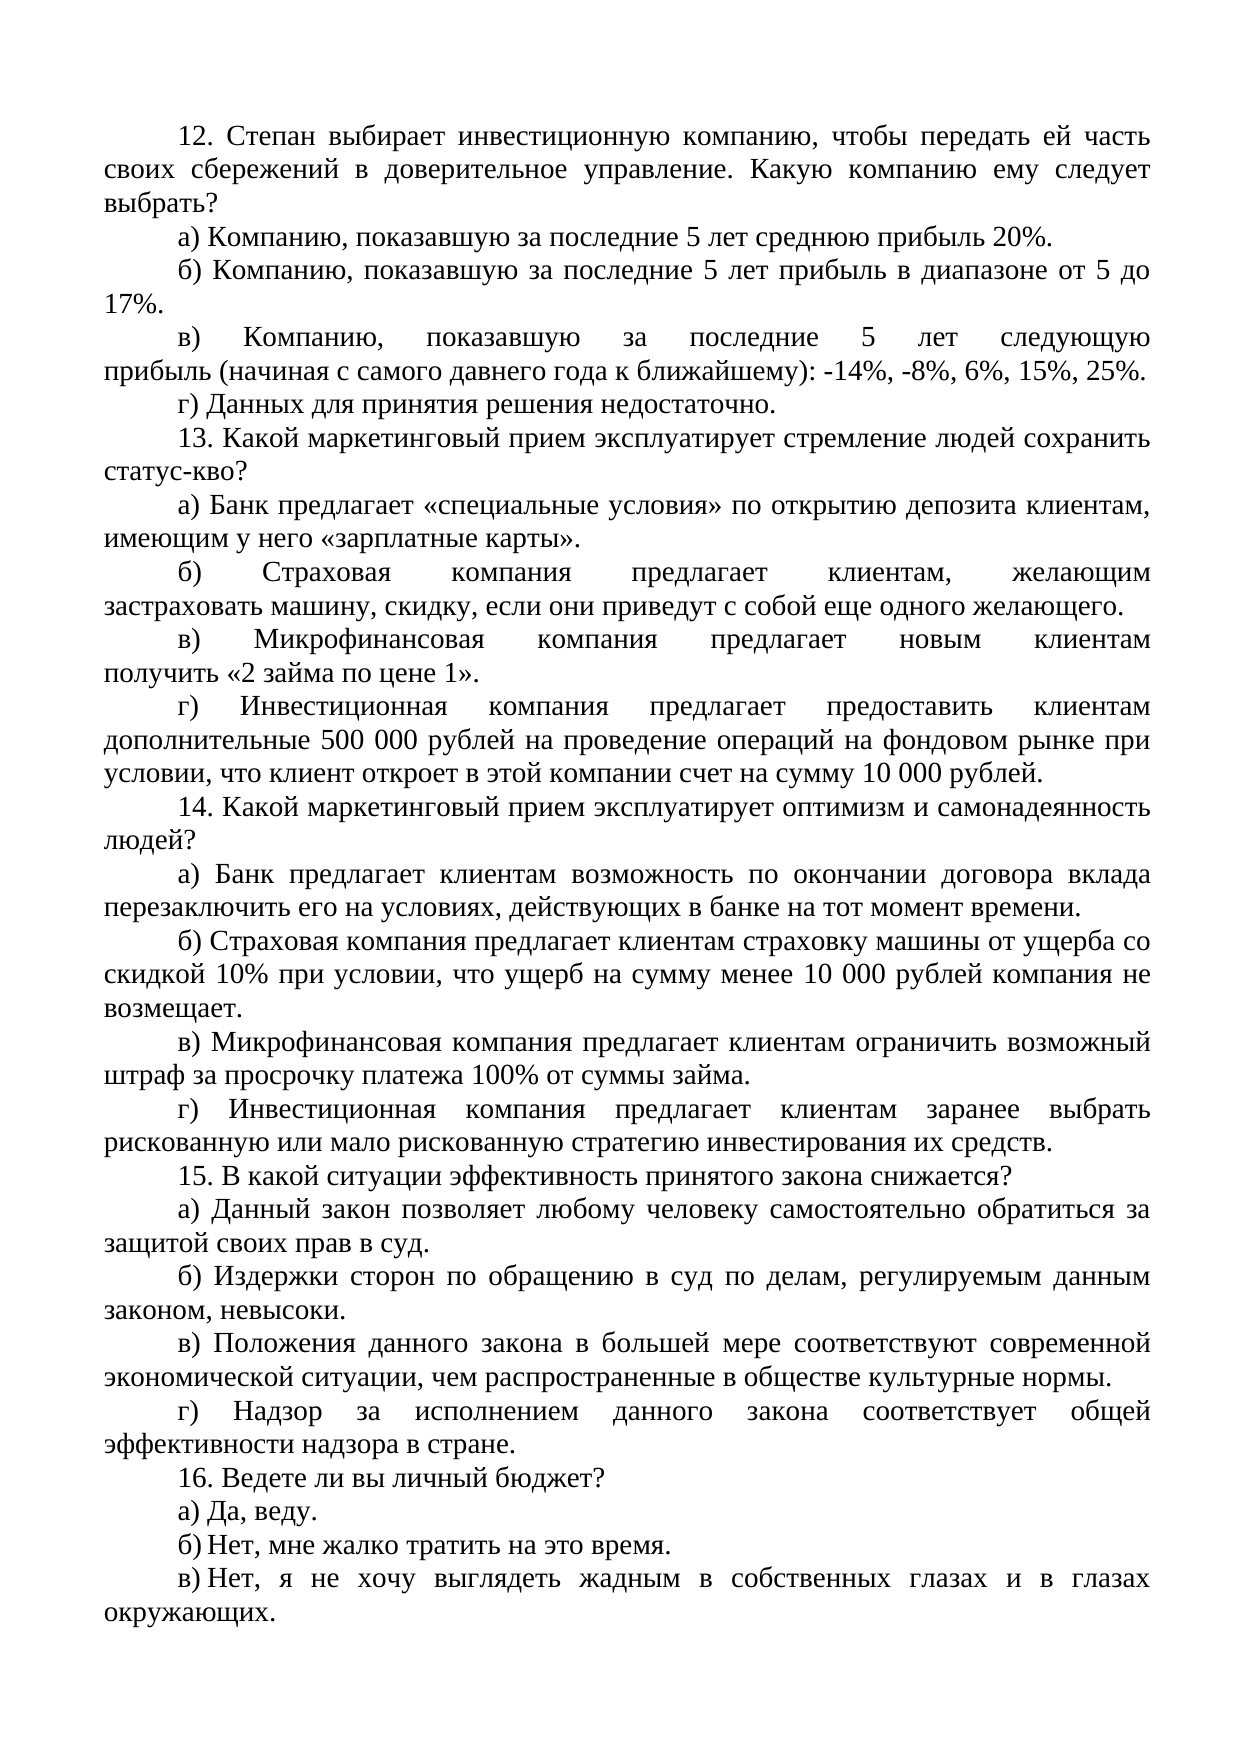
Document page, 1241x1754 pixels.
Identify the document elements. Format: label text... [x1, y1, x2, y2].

text г) Инвестиционная компания предлагает клиентам заранее выбрать рискованную или мало рискованную стратегию инвестирования их средств. [103, 1091, 1152, 1158]
text в) Микрофинансовая компания предлагает клиентам ограничить возможный штраф за просрочку платежа 100% от суммы займа. [103, 1024, 1152, 1091]
text б) Страховая компания предлагает клиентам, желающим застраховать машину, скидку, если они приведут с собой еще одного желающего. [103, 554, 1152, 621]
text 12. Степан выбирает инвестиционную компанию, чтобы передать ей часть своих сбережений в доверительное управление. Какую компанию ему следует выбрать? [103, 118, 1152, 219]
text а) Банк предлагает клиентам возможность по окончании договора вклада перезаключить его на условиях, действующих в банке на тот момент времени. [103, 856, 1152, 923]
text б) Страховая компания предлагает клиентам страховку машины от ущерба со скидкой 10% при условии, что ущерб на сумму менее 10 000 рублей компания не возмещает. [103, 923, 1152, 1024]
text в) Микрофинансовая компания предлагает новым клиентам получить «2 займа по цене 1». [103, 621, 1152, 688]
text 14. Какой маркетинговый прием эксплуатирует оптимизм и самонадеянность людей? [103, 789, 1152, 856]
text 13. Какой маркетинговый прием эксплуатирует стремление людей сохранить статус-кво? [103, 420, 1152, 487]
text а) Данный закон позволяет любому человеку самостоятельно обратиться за защитой своих прав в суд. [103, 1191, 1152, 1258]
text б) Компанию, показавшую за последние 5 лет прибыль в диапазоне от 5 до 17%. [103, 252, 1152, 319]
text б) Издержки сторон по обращению в суд по делам, регулируемым данным законом, невысоки. [103, 1258, 1152, 1326]
text г) Надзор за исполнением данного закона соответствует общей эффективности надзора в стране. [103, 1393, 1152, 1460]
text в) Компанию, показавшую за последние 5 лет следующую прибыль (начиная с самого давнего года к ближайшему): -14%, -8%, 6%, 15%, 25%. [103, 319, 1152, 386]
text в) Положения данного закона в большей мере соответствуют современной экономической ситуации, чем распространенные в обществе культурные нормы. [103, 1326, 1152, 1393]
text г) Данных для принятия решения недостаточно. [103, 386, 1152, 420]
list Да, веду. [103, 1493, 1152, 1527]
list Нет, я не хочу выглядеть жадным в собственных глазах и в глазах окружающих. [103, 1560, 1152, 1627]
list Нет, мне жалко тратить на это время. [103, 1527, 1152, 1560]
text а) Банк предлагает «специальные условия» по открытию депозита клиентам, имеющим у него «зарплатные карты». [103, 487, 1152, 554]
text г) Инвестиционная компания предлагает предоставить клиентам дополнительные 500 000 рублей на проведение операций на фондовом рынке при условии, что клиент откроет в этой компании счет на сумму 10 000 рублей. [103, 688, 1152, 789]
text 15. В какой ситуации эффективность принятого закона снижается? [103, 1158, 1152, 1191]
text 16. Ведете ли вы личный бюджет? [103, 1460, 1152, 1493]
text а) Компанию, показавшую за последние 5 лет среднюю прибыль 20%. [103, 219, 1152, 252]
